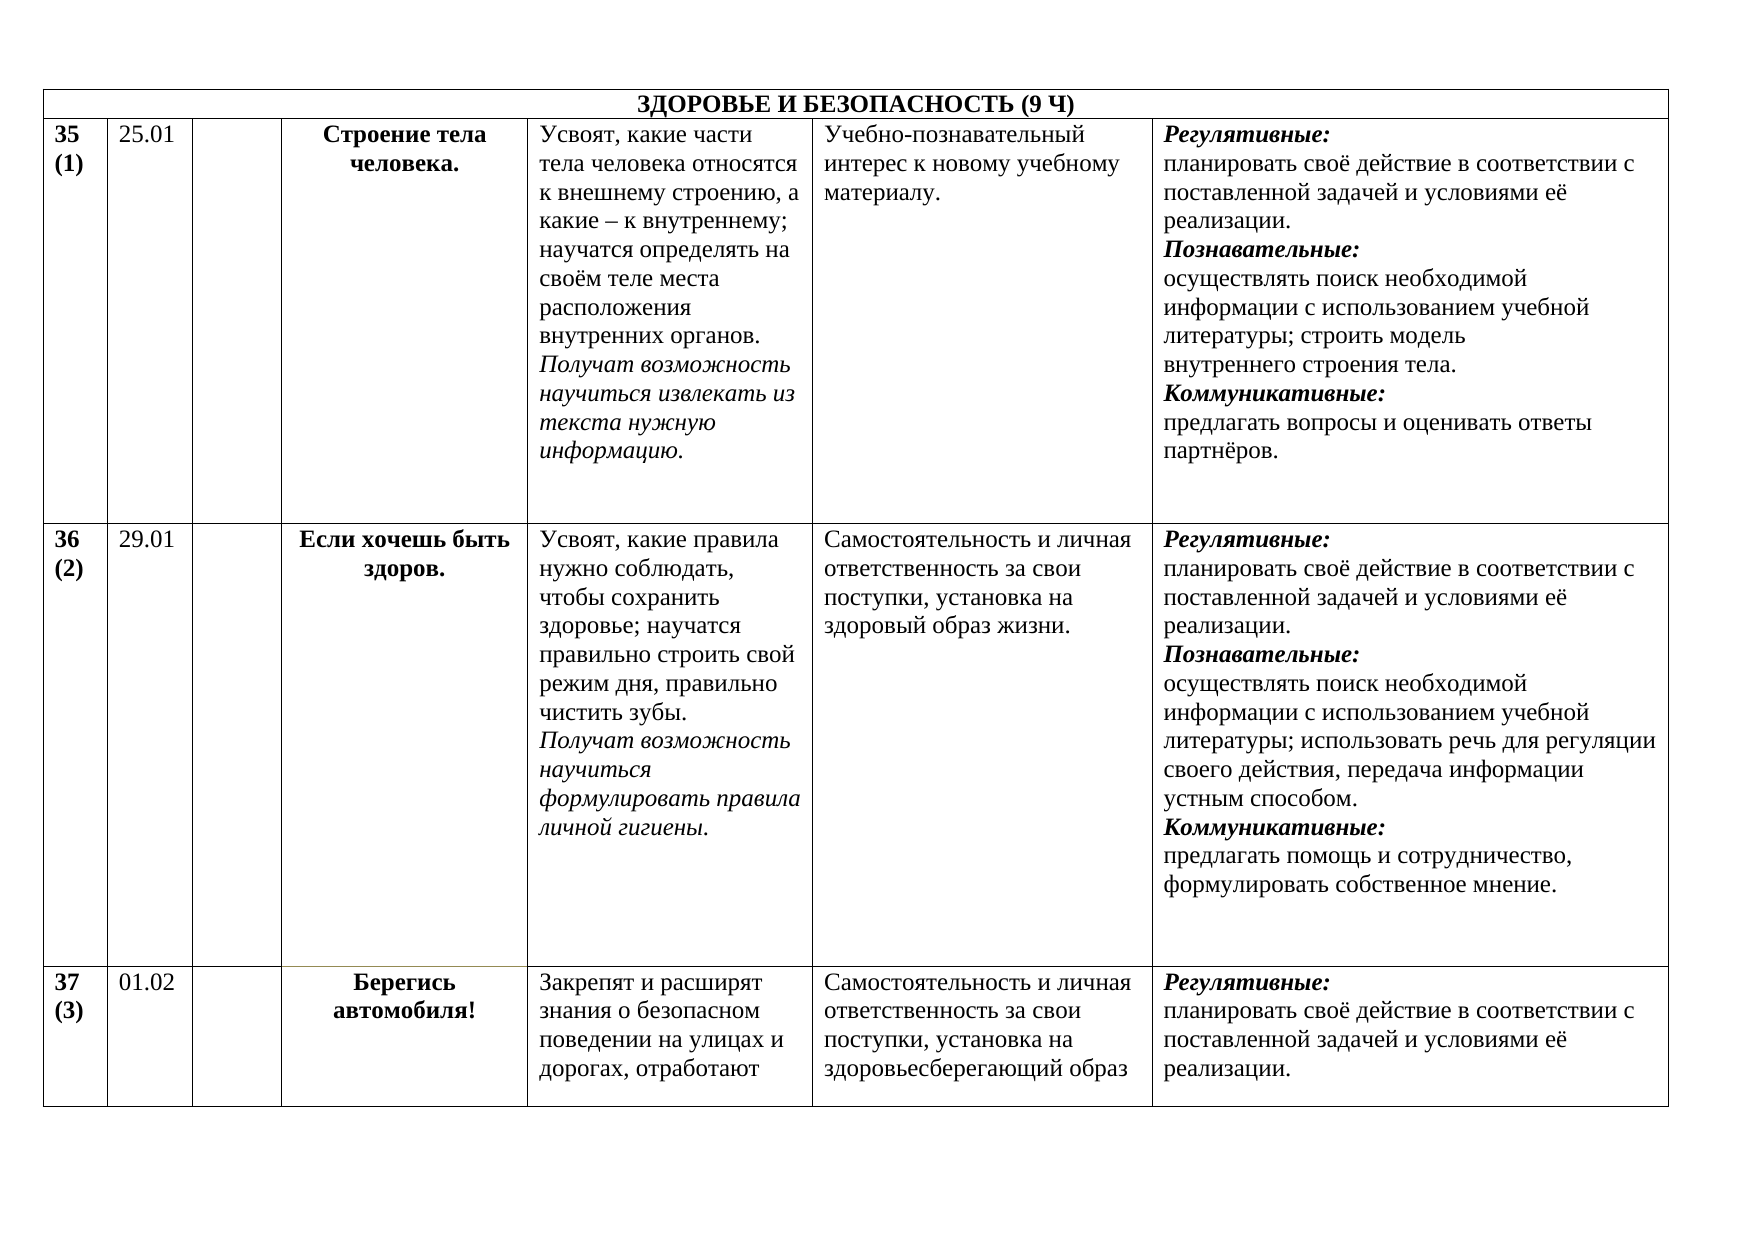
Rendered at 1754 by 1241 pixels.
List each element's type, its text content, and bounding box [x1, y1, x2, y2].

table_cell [282, 967, 527, 1106]
table_cell 35 (1) [44, 119, 107, 523]
table_cell Самостоятельность и личная ответственность за свои поступки, установка на здоровый образ жизни. [813, 524, 1152, 966]
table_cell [1153, 967, 1668, 1106]
table_cell 29.01 [108, 524, 192, 966]
table_cell Регулятивные: планировать своё действие в соответствии с поставленной задачей и условиями её реализации. Познавательные: осуществлять поиск необходимой информации с использованием учебной литературы; использовать речь для регуляции своего действия, передача информации устным способом. Коммуникативные: предлагать помощь и сотрудничество, формулировать собственное мнение. [1153, 524, 1668, 966]
table_cell 37 (3) [44, 967, 107, 1106]
table_cell Регулятивные: планировать своё действие в соответствии с поставленной задачей и условиями её реализации. Познавательные: осуществлять поиск необходимой информации с использованием учебной литературы; строить модель внутреннего строения тела. Коммуникативные: предлагать вопросы и оценивать ответы партнёров. [1153, 119, 1668, 523]
table_cell Усвоят, какие правила нужно соблюдать, чтобы сохранить здоровье; научатся правильно строить свой режим дня, правильно чистить зубы. Получат возможность научиться формулировать правила личной гигиены. [528, 524, 812, 966]
table_cell Строение тела человека. [282, 119, 527, 523]
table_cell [813, 967, 1152, 1106]
table_cell [193, 524, 281, 966]
table_cell [193, 119, 281, 523]
table_cell 36 (2) [44, 524, 107, 966]
table_cell Усвоят, какие части тела человека относятся к внешнему строению, а какие – к внутреннему; научатся определять на своём теле места расположения внутренних органов. Получат возможность научиться извлекать из текста нужную информацию. [528, 119, 812, 523]
table_cell 25.01 [108, 119, 192, 523]
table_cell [44, 90, 1668, 118]
table_cell [193, 967, 281, 1106]
table_cell 01.02 [108, 967, 192, 1106]
table_cell Если хочешь быть здоров. [282, 524, 527, 966]
table_cell Учебно-познавательный интерес к новому учебному материалу. [813, 119, 1152, 523]
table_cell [528, 967, 812, 1106]
